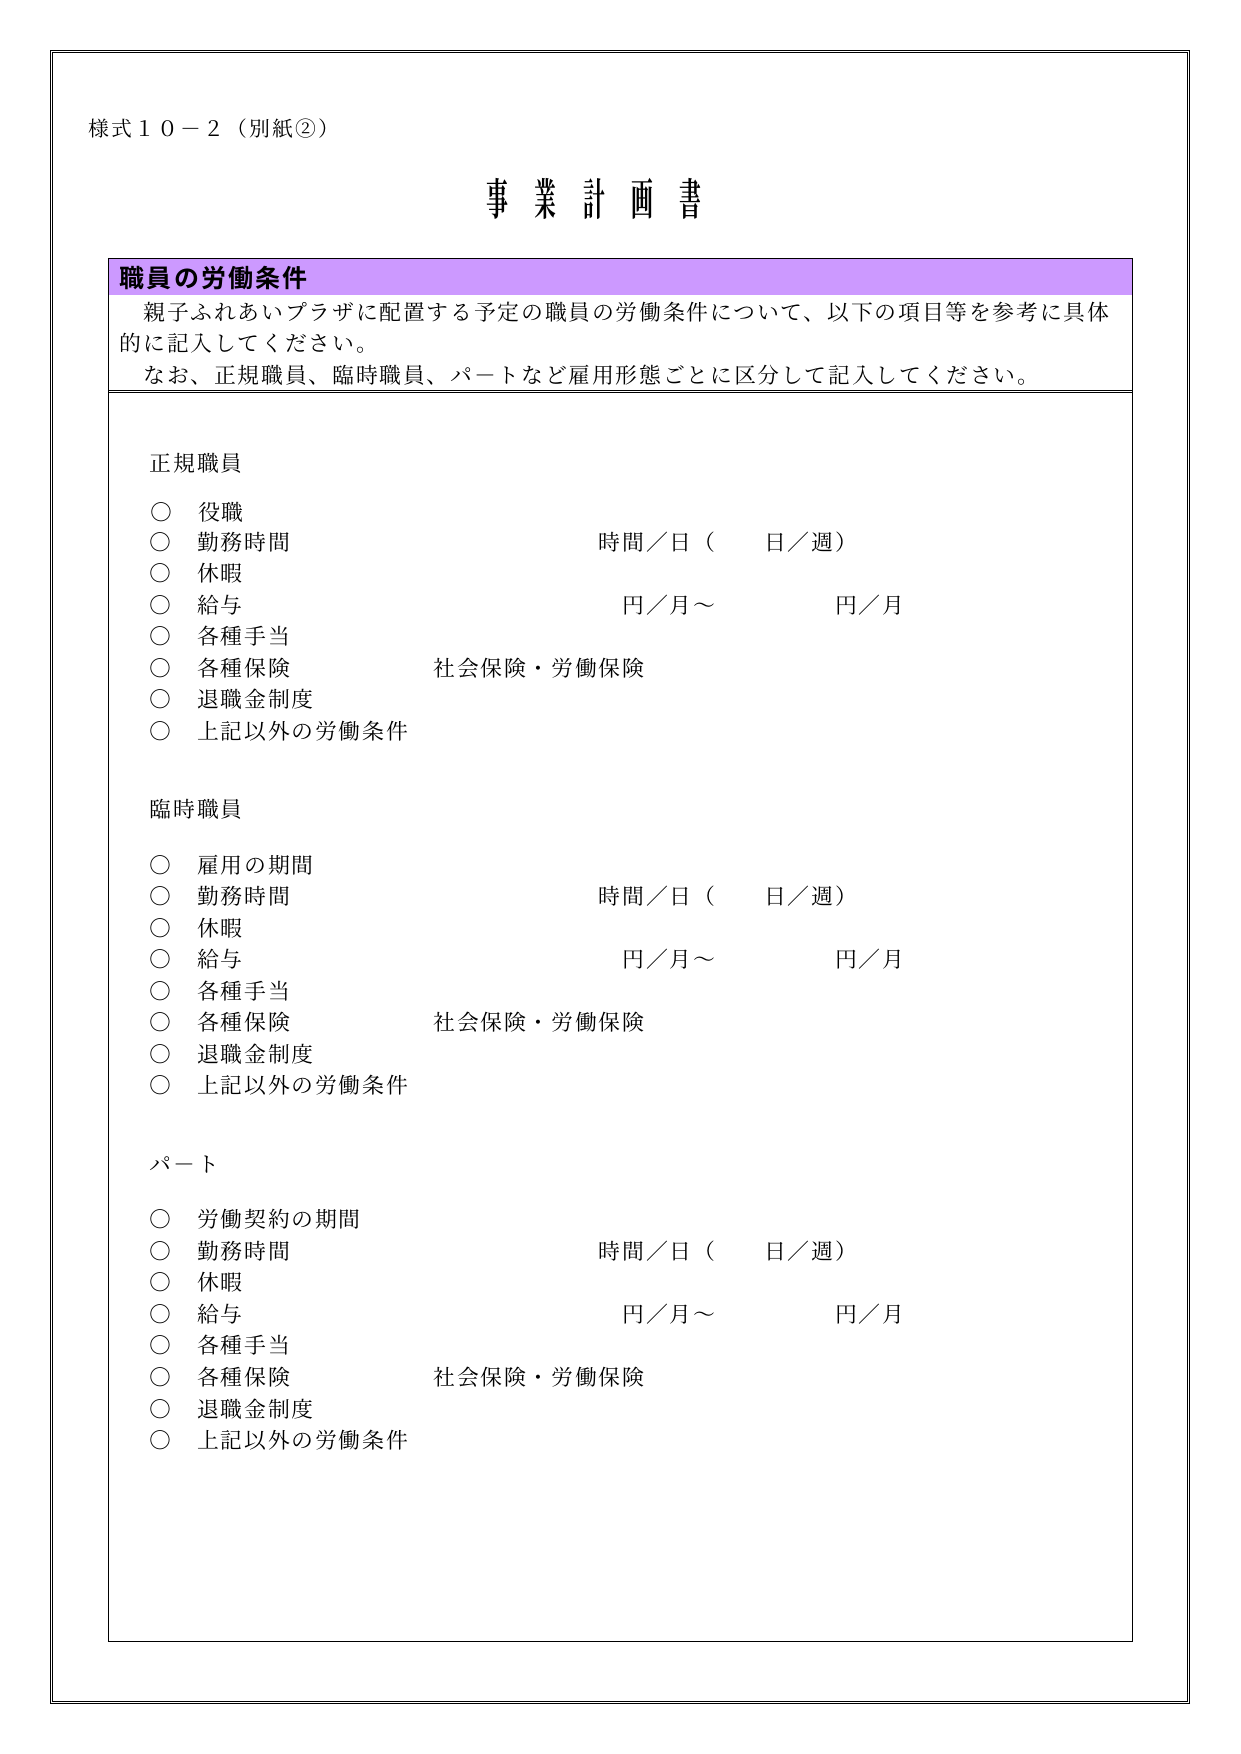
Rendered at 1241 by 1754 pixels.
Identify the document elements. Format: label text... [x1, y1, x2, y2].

table_cell 親子ふれあいプラザに配置する予定の職員の労働条件について、以下の項目等を参考に具体的に記入してください。 なお、正規職員、臨時職員、パ－トなど雇用形態ごとに区分して記入してください。 [109, 295, 1132, 389]
text 様式１０－２（別紙②） [89, 118, 1099, 142]
text 事 業 計 画 書 [89, 165, 1099, 228]
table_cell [109, 393, 1132, 1641]
table_header 職員の労働条件 [109, 259, 1132, 295]
